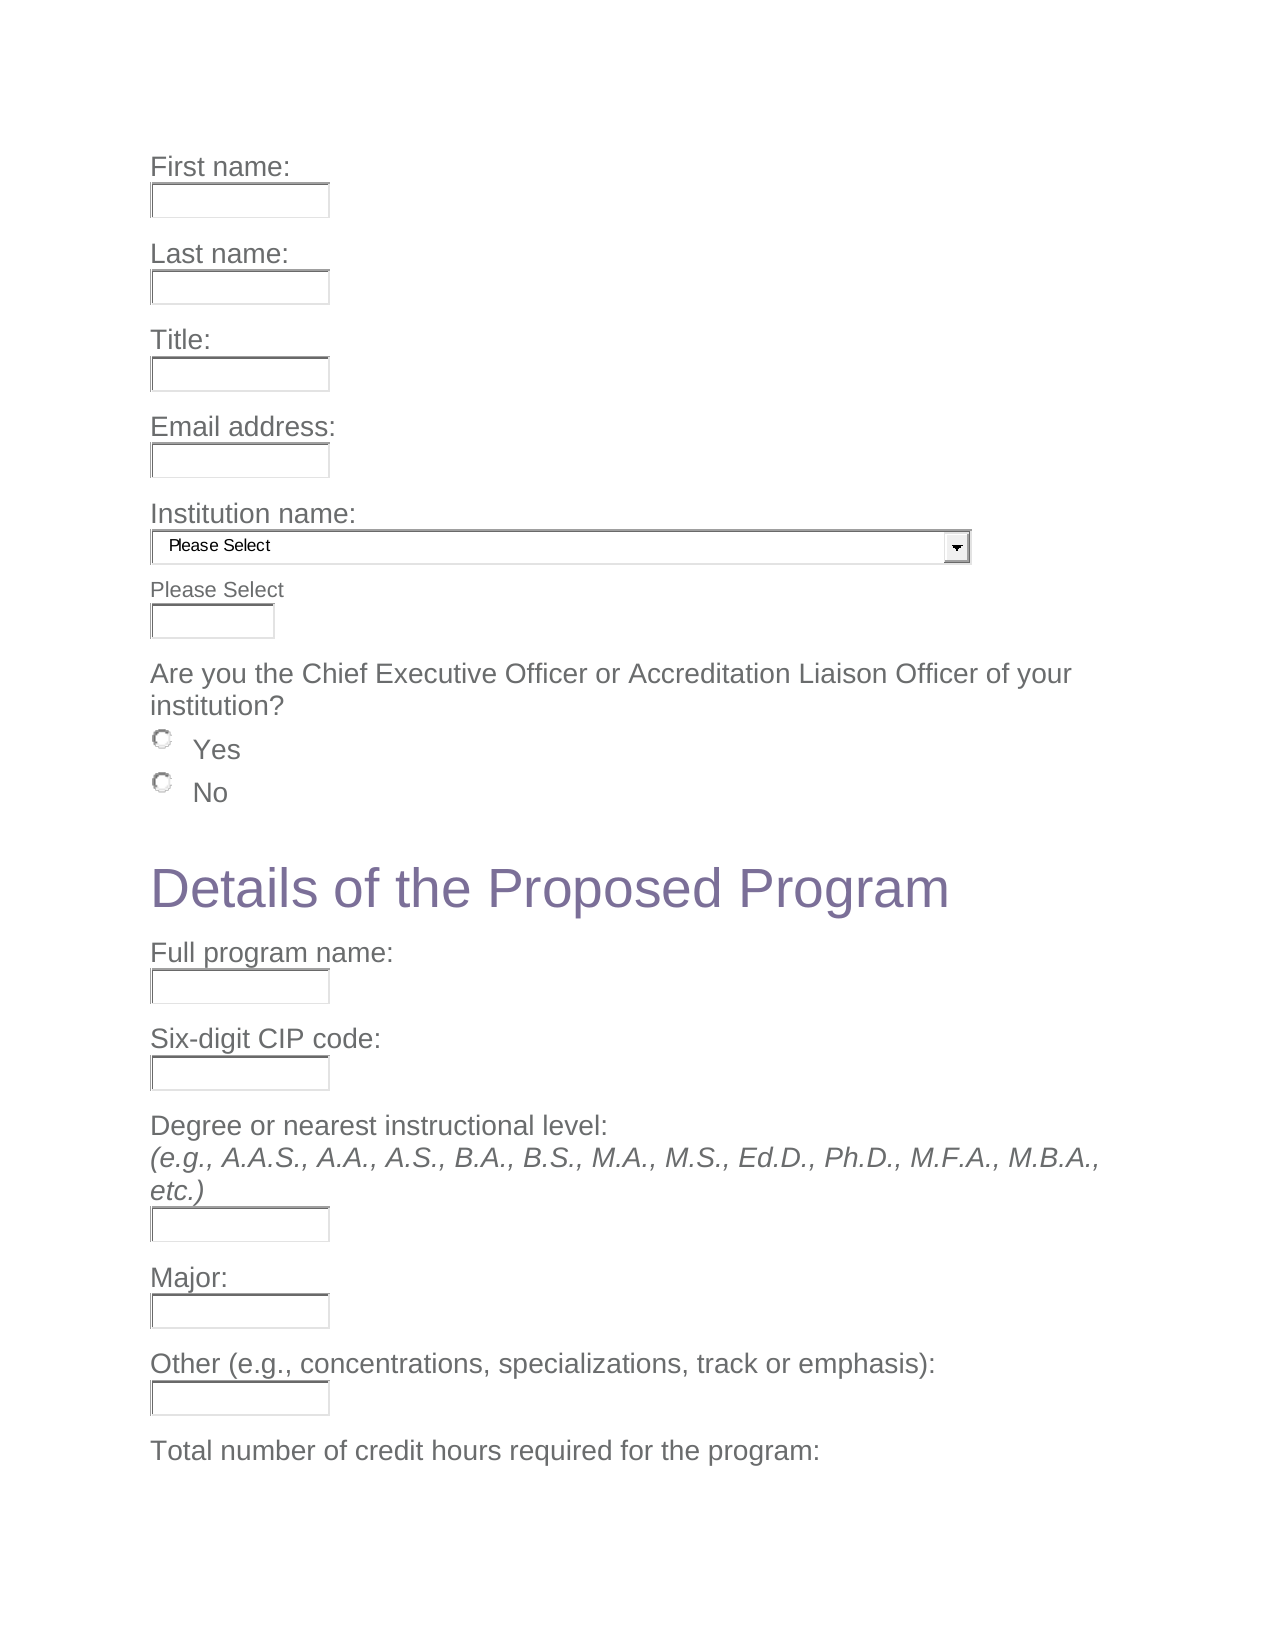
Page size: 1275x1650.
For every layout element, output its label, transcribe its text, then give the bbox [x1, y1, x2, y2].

text Details of the Proposed Program [150, 856, 1125, 919]
text Please Select [150, 567, 1125, 603]
text Yes No [150, 722, 1125, 809]
text Institution name: [150, 497, 1125, 529]
text Email address: [150, 410, 1125, 442]
text Other (e.g., concentrations, specializations, track or emphasis): [150, 1347, 1125, 1379]
text Six-digit CIP code: [150, 1022, 1125, 1055]
text Are you the Chief Executive Officer or Accreditation Liaison Officer of your institution? [150, 657, 1125, 722]
text Total number of credit hours required for the program: [150, 1434, 1125, 1466]
text Last name: [150, 237, 1125, 269]
text Major: [150, 1261, 1125, 1293]
text Degree or nearest instructional level: (e.g., A.A.S., A.A., A.S., B.A., B.S., M.A., M.S., Ed.D., Ph.D., M.F.A., M.B.A., etc.) [150, 1109, 1125, 1206]
text Title: [150, 323, 1125, 356]
text First name: [150, 150, 1125, 182]
text Full program name: [150, 936, 1125, 968]
